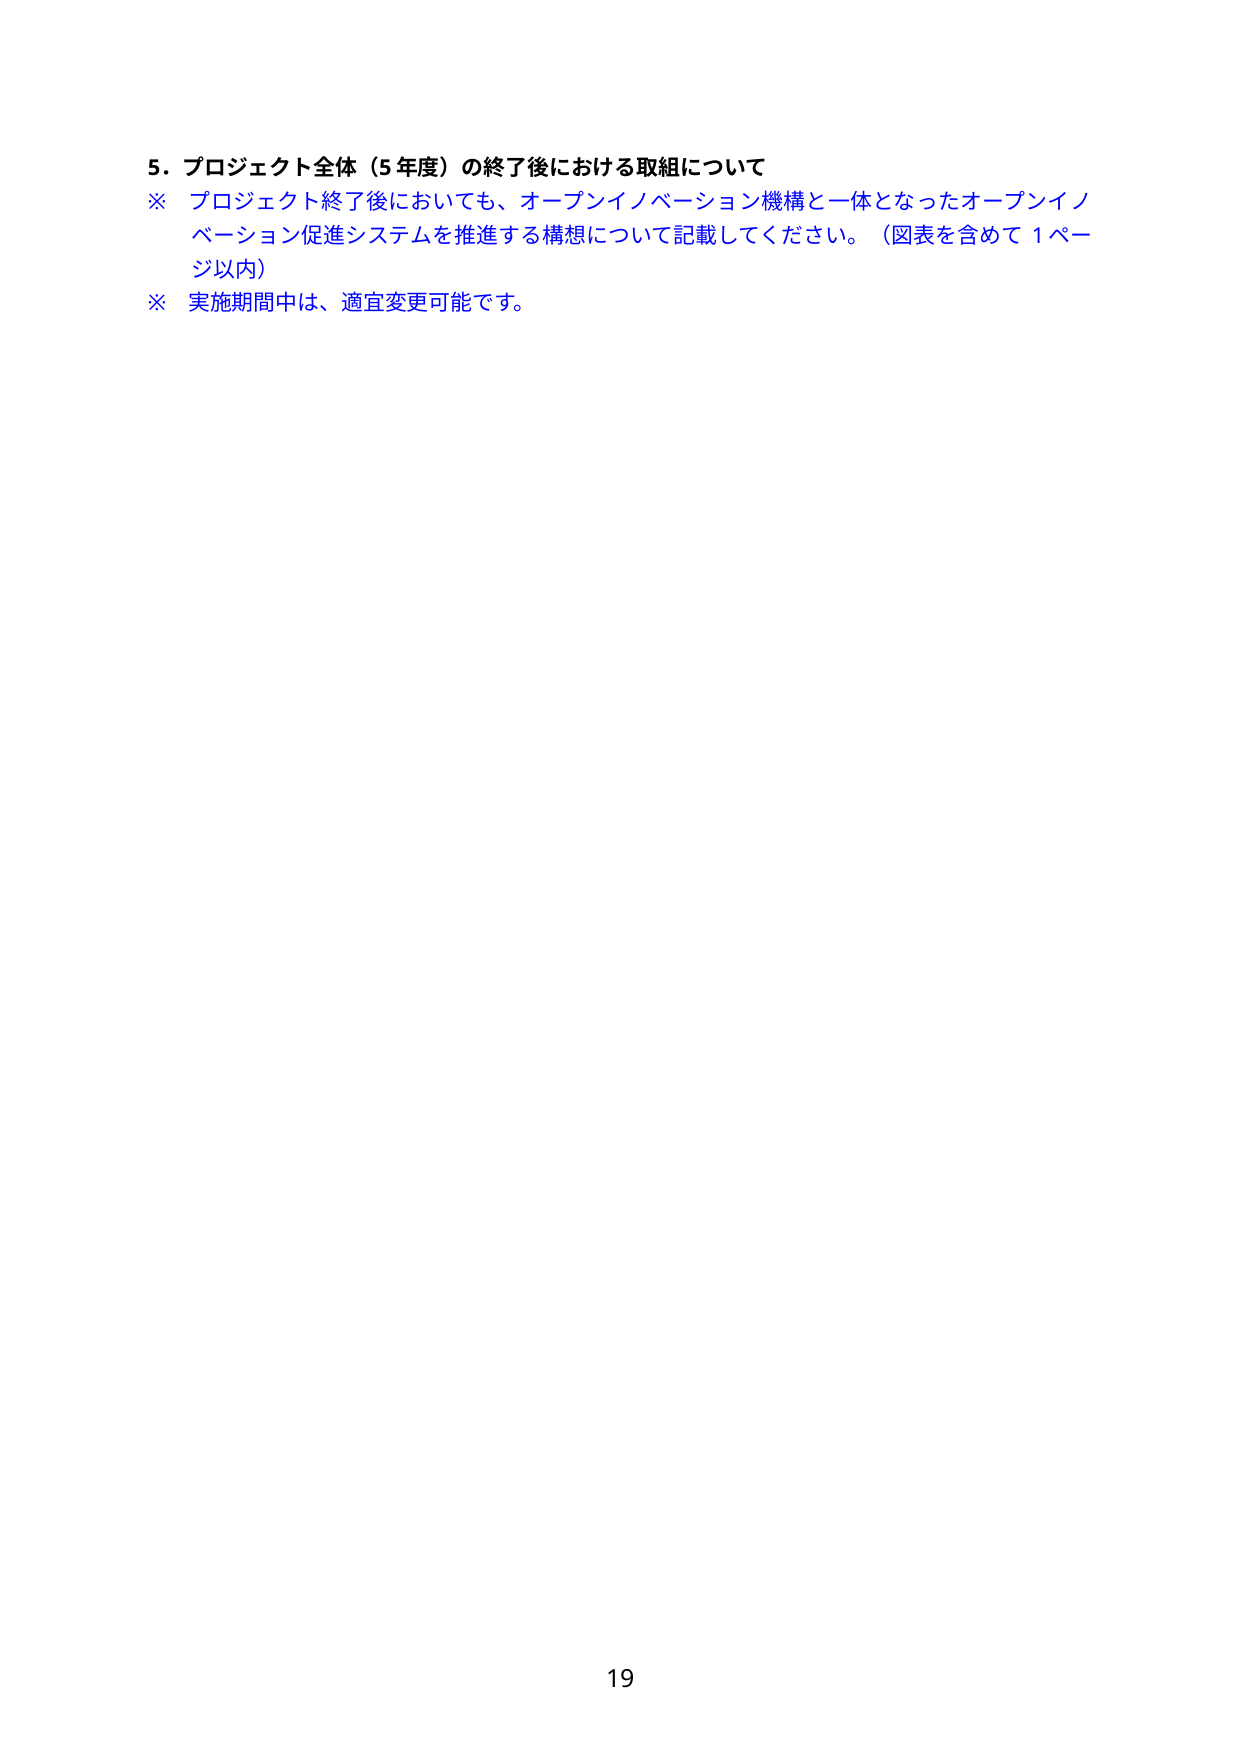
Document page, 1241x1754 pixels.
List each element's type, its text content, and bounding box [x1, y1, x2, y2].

text ※ 実施期間中は、適宜変更可能です。 [148, 284, 1092, 318]
text ※ プロジェクト終了後においても、オープンイノベーション機構と一体となったオープンイノベーション促進システムを推進する構想について記載してください。（図表を含めて1ページ以内） [148, 183, 1092, 284]
text 5．プロジェクト全体（5年度）の終了後における取組について [148, 149, 1092, 183]
